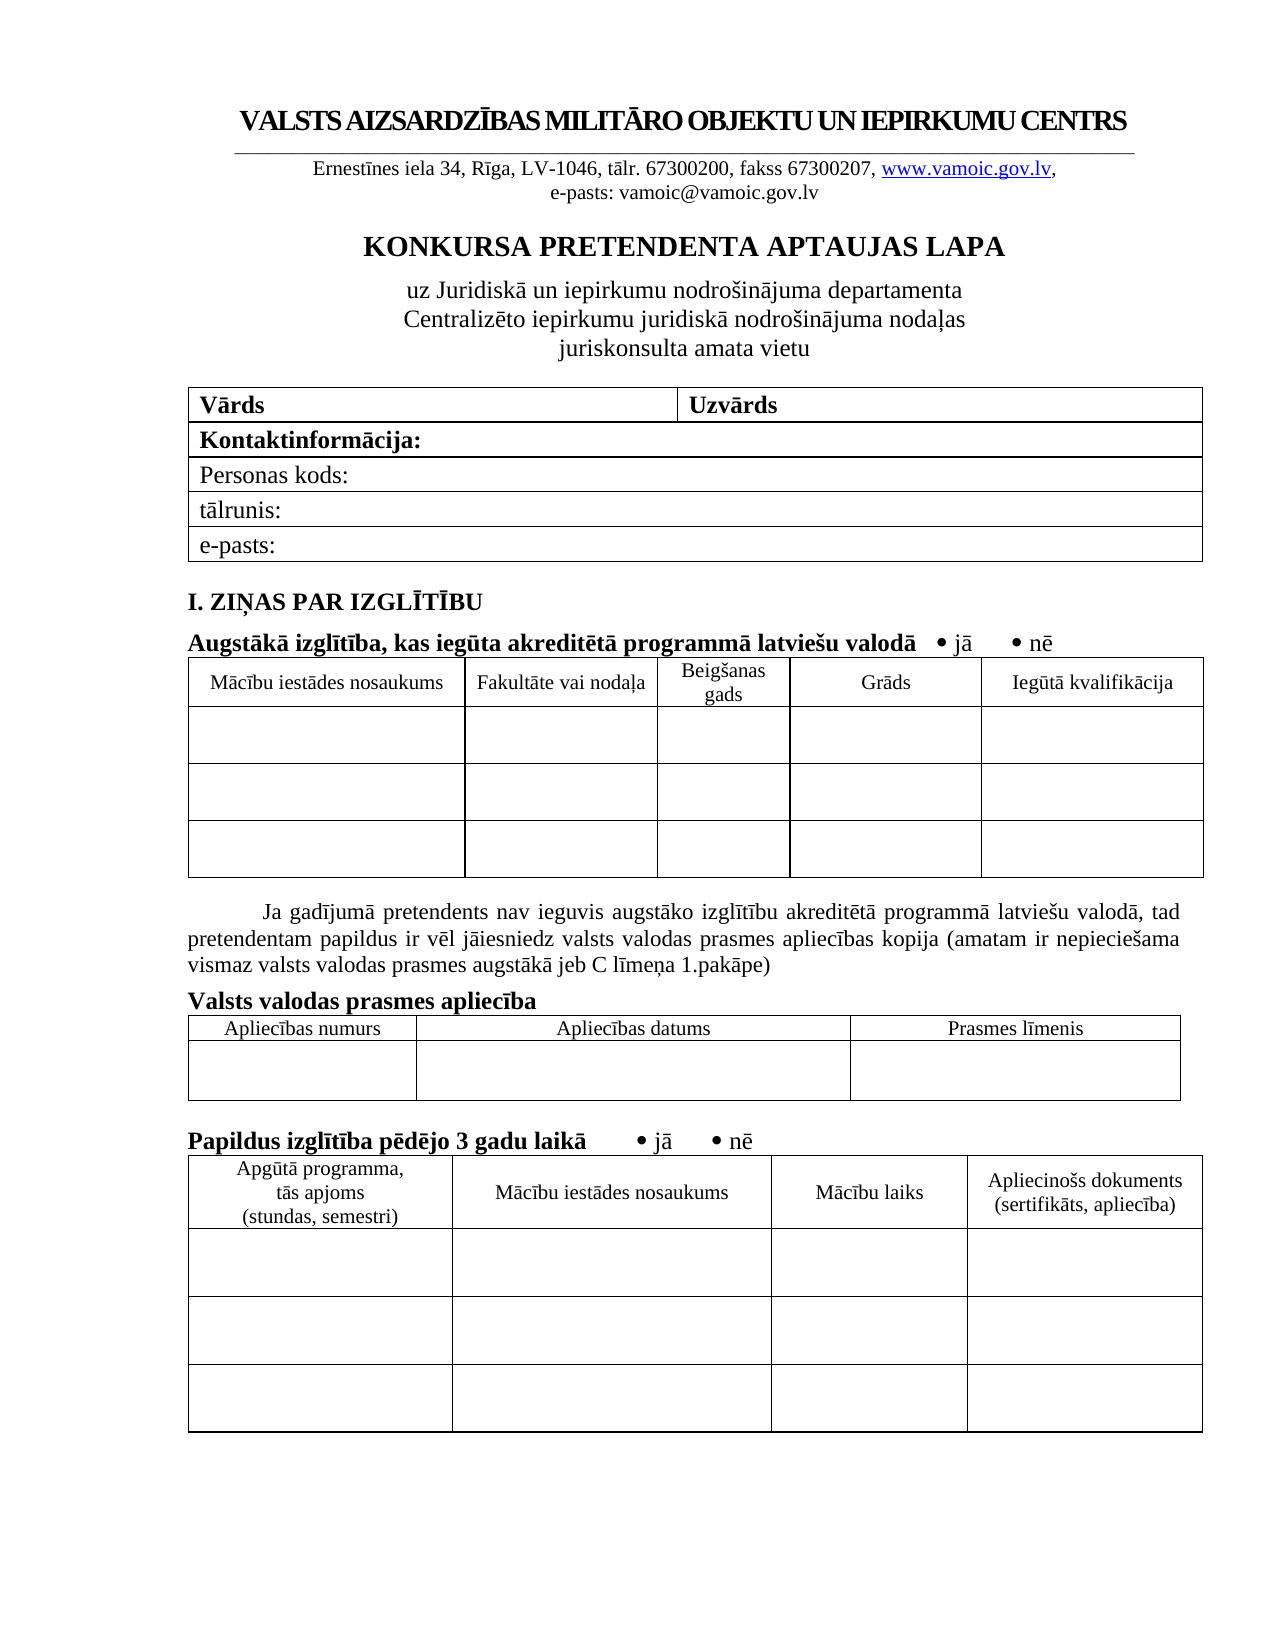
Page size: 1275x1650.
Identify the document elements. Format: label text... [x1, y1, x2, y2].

text Centralizēto iepirkumu juridiskā nodrošinājuma nodaļas [187, 304, 1181, 333]
table_header Beigšanas gads [658, 658, 789, 706]
text e-pasts: vamoic@vamoic.gov.lv [187, 180, 1181, 204]
table_cell [453, 1229, 771, 1296]
text Ja gadījumā pretendents nav ieguvis augstāko izglītību akreditētā programmā latviešu valodā, tad pretendentam papildus ir vēl jāiesniedz valsts valodas prasmes apliecības kopija (amatam ir nepieciešama vismaz valsts valodas prasmes augstākā jeb C līmeņa 1.pakāpe) [187, 898, 1181, 977]
table_cell [791, 764, 981, 820]
table_header Fakultāte vai nodaļa [466, 658, 657, 706]
table_cell [851, 1041, 1180, 1100]
text Valsts aizsardzības militāro objektu un iepirkumu centrs [187, 103, 1181, 137]
table_cell [968, 1297, 1202, 1363]
text Augstākā izglītība, kas iegūta akreditētā programmā latviešu valodā jā nē [187, 628, 1181, 657]
table_cell [772, 1297, 967, 1363]
table_cell [982, 707, 1203, 763]
table_cell [982, 821, 1203, 877]
table_cell [189, 764, 464, 820]
table_cell [417, 1041, 850, 1100]
table_cell [189, 1297, 452, 1363]
subtitle KONKURSA PRETENDENTA APTAUJAS LAPA [187, 229, 1181, 263]
text uz Juridiskā un iepirkumu nodrošinājuma departamenta [187, 275, 1181, 304]
table_cell e-pasts: [189, 527, 1202, 561]
text Ernestīnes iela 34, Rīga, LV-1046, tālr. 67300200, fakss 67300207, www.vamoic.gov.lv, [187, 156, 1181, 180]
table_cell [658, 707, 789, 763]
subtitle I. ZIŅAS IZGLĪTĪBU [187, 587, 1181, 616]
table_cell Personas kods: [189, 458, 1202, 491]
text juriskonsulta amata vietu [187, 333, 1181, 362]
table_cell [772, 1365, 967, 1431]
table_cell [189, 707, 464, 763]
table_cell tālrunis: [189, 492, 1202, 526]
table_header Vārds [189, 388, 677, 421]
text Papildus izglītība pēdējo 3 gadu laikā jā nē [187, 1126, 1181, 1155]
table_cell [453, 1297, 771, 1363]
table_cell [968, 1365, 1202, 1431]
table_cell Kontaktinformācija: [189, 423, 1202, 456]
text ____________________________________________________________________________________________________________ [187, 137, 1181, 156]
table_cell [453, 1365, 771, 1431]
table_cell [791, 707, 981, 763]
table_cell [466, 707, 657, 763]
table_cell [466, 821, 657, 877]
text Valsts valodas prasmes apliecība [187, 986, 1181, 1014]
table_header Mācību laiks [772, 1156, 967, 1228]
table_cell [658, 764, 789, 820]
table_cell [772, 1229, 967, 1296]
table_header Apliecības numurs [189, 1016, 416, 1040]
table_cell [658, 821, 789, 877]
table_cell [466, 764, 657, 820]
table_header Prasmes līmenis [851, 1016, 1180, 1040]
table_header Grāds [791, 658, 981, 706]
table_header Apgūtā programma, tās apjoms (stundas, semestri) [189, 1156, 452, 1228]
table_cell [189, 1041, 416, 1100]
table_cell [189, 1229, 452, 1296]
table_cell [189, 821, 464, 877]
table_cell [982, 764, 1203, 820]
table_header Uzvārds [678, 388, 1202, 421]
table_header Mācību iestādes nosaukums [189, 658, 464, 706]
table_cell [189, 1365, 452, 1431]
table_header Apliecības datums [417, 1016, 850, 1040]
table_cell [791, 821, 981, 877]
table_header Apliecinošs dokuments (, apliecība) [968, 1156, 1202, 1228]
table_header Iegūtā kvalifikācija [982, 658, 1203, 706]
table_header Mācību iestādes nosaukums [453, 1156, 771, 1228]
table_cell [968, 1229, 1202, 1296]
